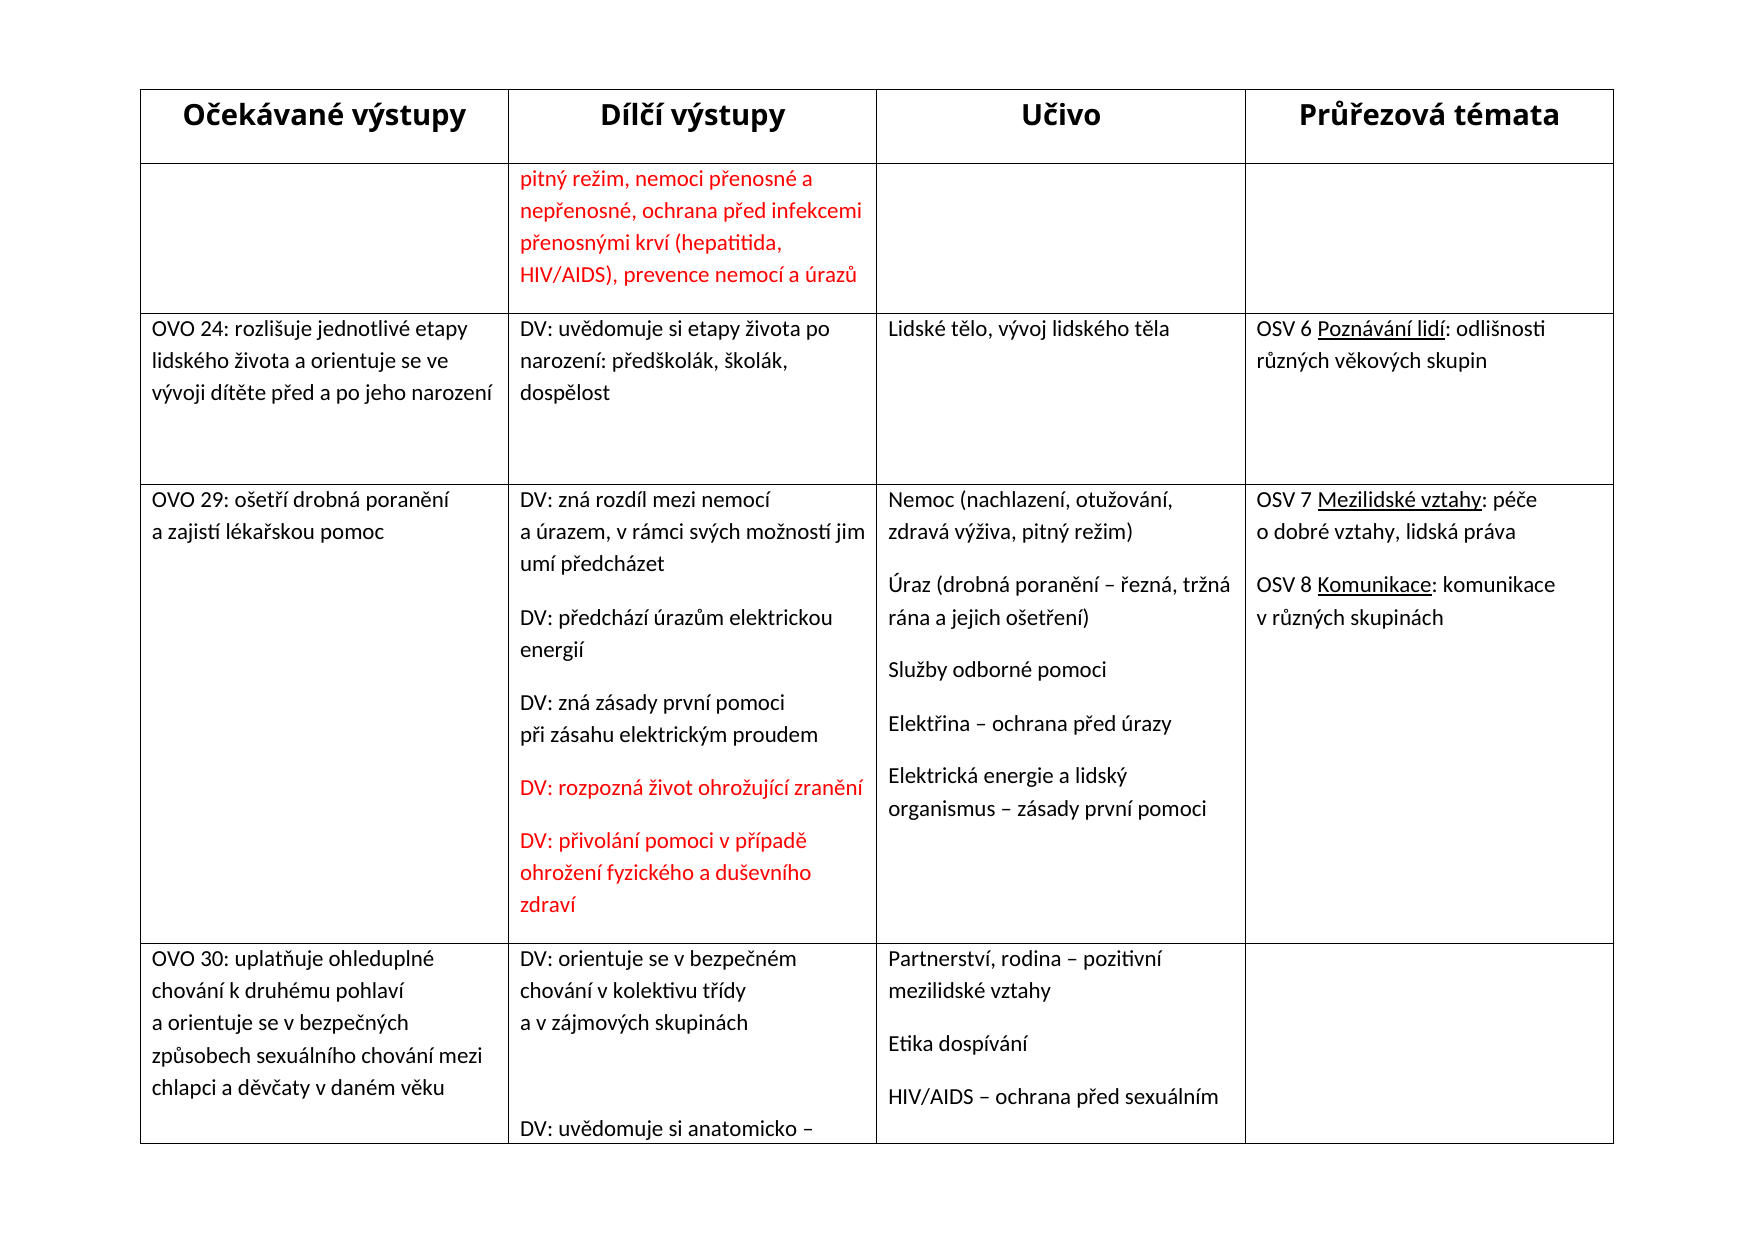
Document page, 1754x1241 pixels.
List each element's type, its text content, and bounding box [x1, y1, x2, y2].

table_cell OSV 7 Mezilidské vztahy: péče o dobré vztahy, lidská práva OSV 8 Komunikace: komunikace v různých skupinách [1246, 485, 1613, 943]
table_header Průřezová témata [1246, 90, 1613, 163]
table_header Učivo [877, 90, 1245, 163]
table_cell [141, 944, 508, 1143]
table_cell OVO 24: rozlišuje jednotlivé etapy lidského života a orientuje se ve vývoji dítěte před a po jeho narození [141, 314, 508, 484]
table_cell Lidské tělo, vývoj lidského těla [877, 314, 1245, 484]
table_cell OSV 6 Poznávání lidí: odlišnosti různých věkových skupin [1246, 314, 1613, 484]
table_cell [509, 944, 876, 1143]
table_header Očekávané výstupy [141, 90, 508, 163]
table_cell Nemoc (nachlazení, otužování, zdravá výživa, pitný režim) Úraz (drobná poranění – řezná, tržná rána a jejich ošetření) Služby odborné pomoci Elektřina – ochrana před úrazy Elektrická energie a lidský organismus – zásady první pomoci [877, 485, 1245, 943]
table_cell DV: uvědomuje si etapy života po narození: předškolák, školák, dospělost [509, 314, 876, 484]
table_cell [1246, 944, 1613, 1143]
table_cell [1246, 164, 1613, 313]
table_header Dílčí výstupy [509, 90, 876, 163]
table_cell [141, 164, 508, 313]
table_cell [877, 164, 1245, 313]
table_cell DV: zná rozdíl mezi nemocí a úrazem, v rámci svých možností jim umí předcházet DV: předchází úrazům elektrickou energií DV: zná zásady první pomoci při zásahu elektrickým proudem DV: rozpozná život ohrožující zranění DV: přivolání pomoci v případě ohrožení fyzického a duševního zdraví [509, 485, 876, 943]
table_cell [509, 164, 876, 313]
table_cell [877, 944, 1245, 1143]
table_cell OVO 29: ošetří drobná poranění a zajistí lékařskou pomoc [141, 485, 508, 943]
